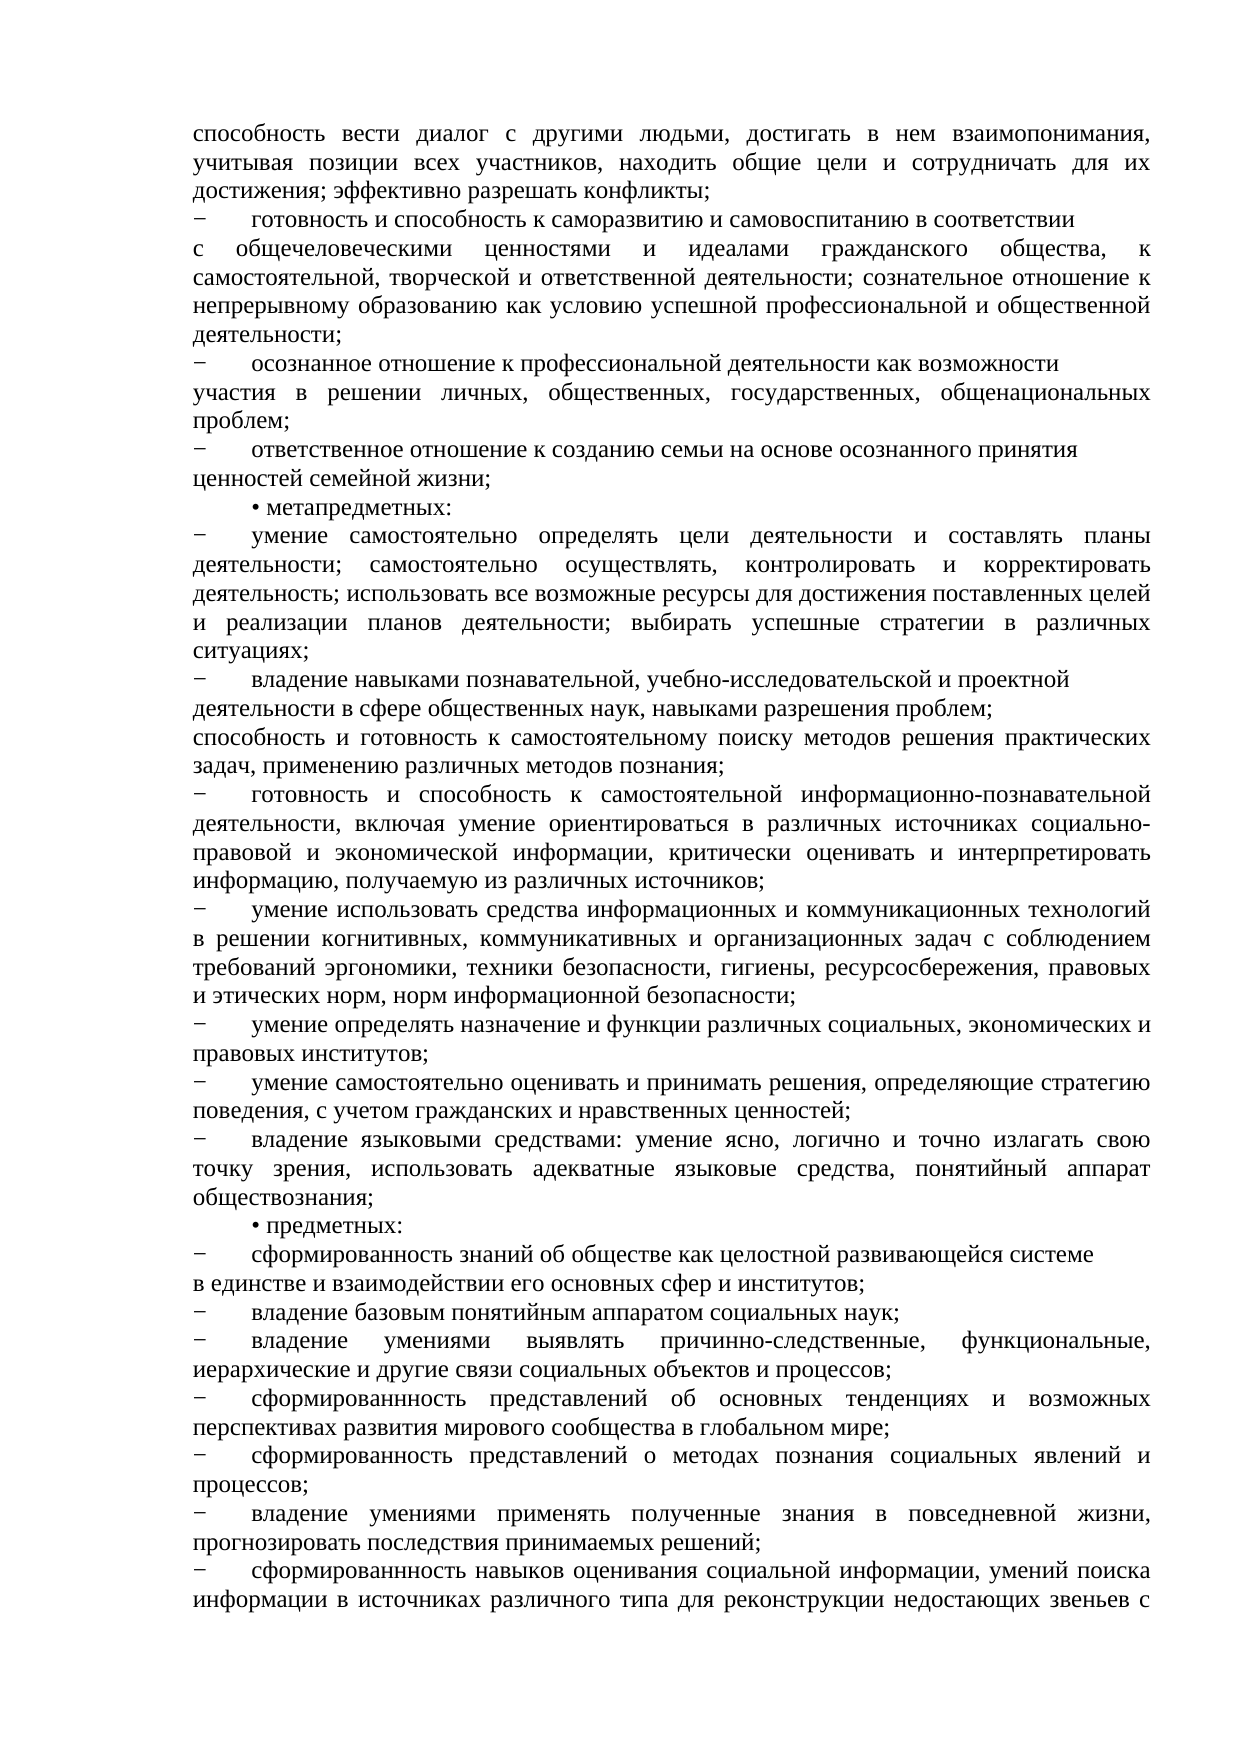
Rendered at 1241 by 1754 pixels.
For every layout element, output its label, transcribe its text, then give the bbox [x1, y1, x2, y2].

text − умение использовать средства информационных и коммуникационных технологий в решении когнитивных, коммуникативных и организационных задач с соблюдением требований эргономики, техники безопасности, гигиены, ресурсосбережения, правовых и этических норм, норм информационной безопасности; [193, 894, 1152, 1009]
text ценностей семейной жизни; [193, 463, 1152, 492]
text − умение определять назначение и функции различных социальных, экономических и правовых институтов; [193, 1009, 1152, 1067]
text участия в решении личных, общественных, государственных, общенациональных проблем; [193, 377, 1152, 434]
text − ответственное отношение к созданию семьи на основе осознанного принятия [193, 434, 1152, 463]
text − умение самостоятельно оценивать и принимать решения, определяющие стратегию поведения, с учетом гражданских и нравственных ценностей; [193, 1067, 1152, 1124]
text − готовность и способность к самостоятельной информационно-познавательной деятельности, включая умение ориентироваться в различных источниках социально-правовой и экономической информации, критически оценивать и интерпретировать информацию, получаемую из различных источников; [193, 779, 1152, 894]
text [193, 118, 1152, 204]
text − осознанное отношение к профессиональной деятельности как возможности [193, 348, 1152, 377]
text • метапредметных: [193, 492, 1152, 521]
text − сформированность представлений о методах познания социальных явлений и процессов; [193, 1441, 1152, 1498]
text • предметных: [193, 1211, 1152, 1239]
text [193, 1556, 1152, 1613]
text в единстве и взаимодействии его основных сфер и институтов; [193, 1268, 1152, 1297]
text способность и готовность к самостоятельному поиску методов решения практических задач, применению различных методов познания; [193, 722, 1152, 779]
text − сформированнность представлений об основных тенденциях и возможных перспективах развития мирового сообщества в глобальном мире; [193, 1383, 1152, 1441]
text с общечеловеческими ценностями и идеалами гражданского общества, к самостоятельной, творческой и ответственной деятельности; сознательное отношение к непрерывному образованию как условию успешной профессиональной и общественной деятельности; [193, 233, 1152, 348]
text деятельности в сфере общественных наук, навыками разрешения проблем; [193, 693, 1152, 722]
text − умение самостоятельно определять цели деятельности и составлять планы деятельности; самостоятельно осуществлять, контролировать и корректировать деятельность; использовать все возможные ресурсы для достижения поставленных целей и реализации планов деятельности; выбирать успешные стратегии в различных ситуациях; [193, 521, 1152, 664]
text − готовность и способность к саморазвитию и самовоспитанию в соответствии [193, 204, 1152, 233]
text − владение навыками познавательной, учебно-исследовательской и проектной [193, 664, 1152, 693]
text − владение умениями выявлять причинно-следственные, функциональные, иерархические и другие связи социальных объектов и процессов; [193, 1326, 1152, 1383]
text − владение языковыми средствами: умение ясно, логично и точно излагать свою точку зрения, использовать адекватные языковые средства, понятийный аппарат обществознания; [193, 1124, 1152, 1211]
text − владение базовым понятийным аппаратом социальных наук; [193, 1297, 1152, 1326]
text − сформированность знаний об обществе как целостной развивающейся системе [193, 1239, 1152, 1268]
text − владение умениями применять полученные знания в повседневной жизни, прогнозировать последствия принимаемых решений; [193, 1498, 1152, 1556]
